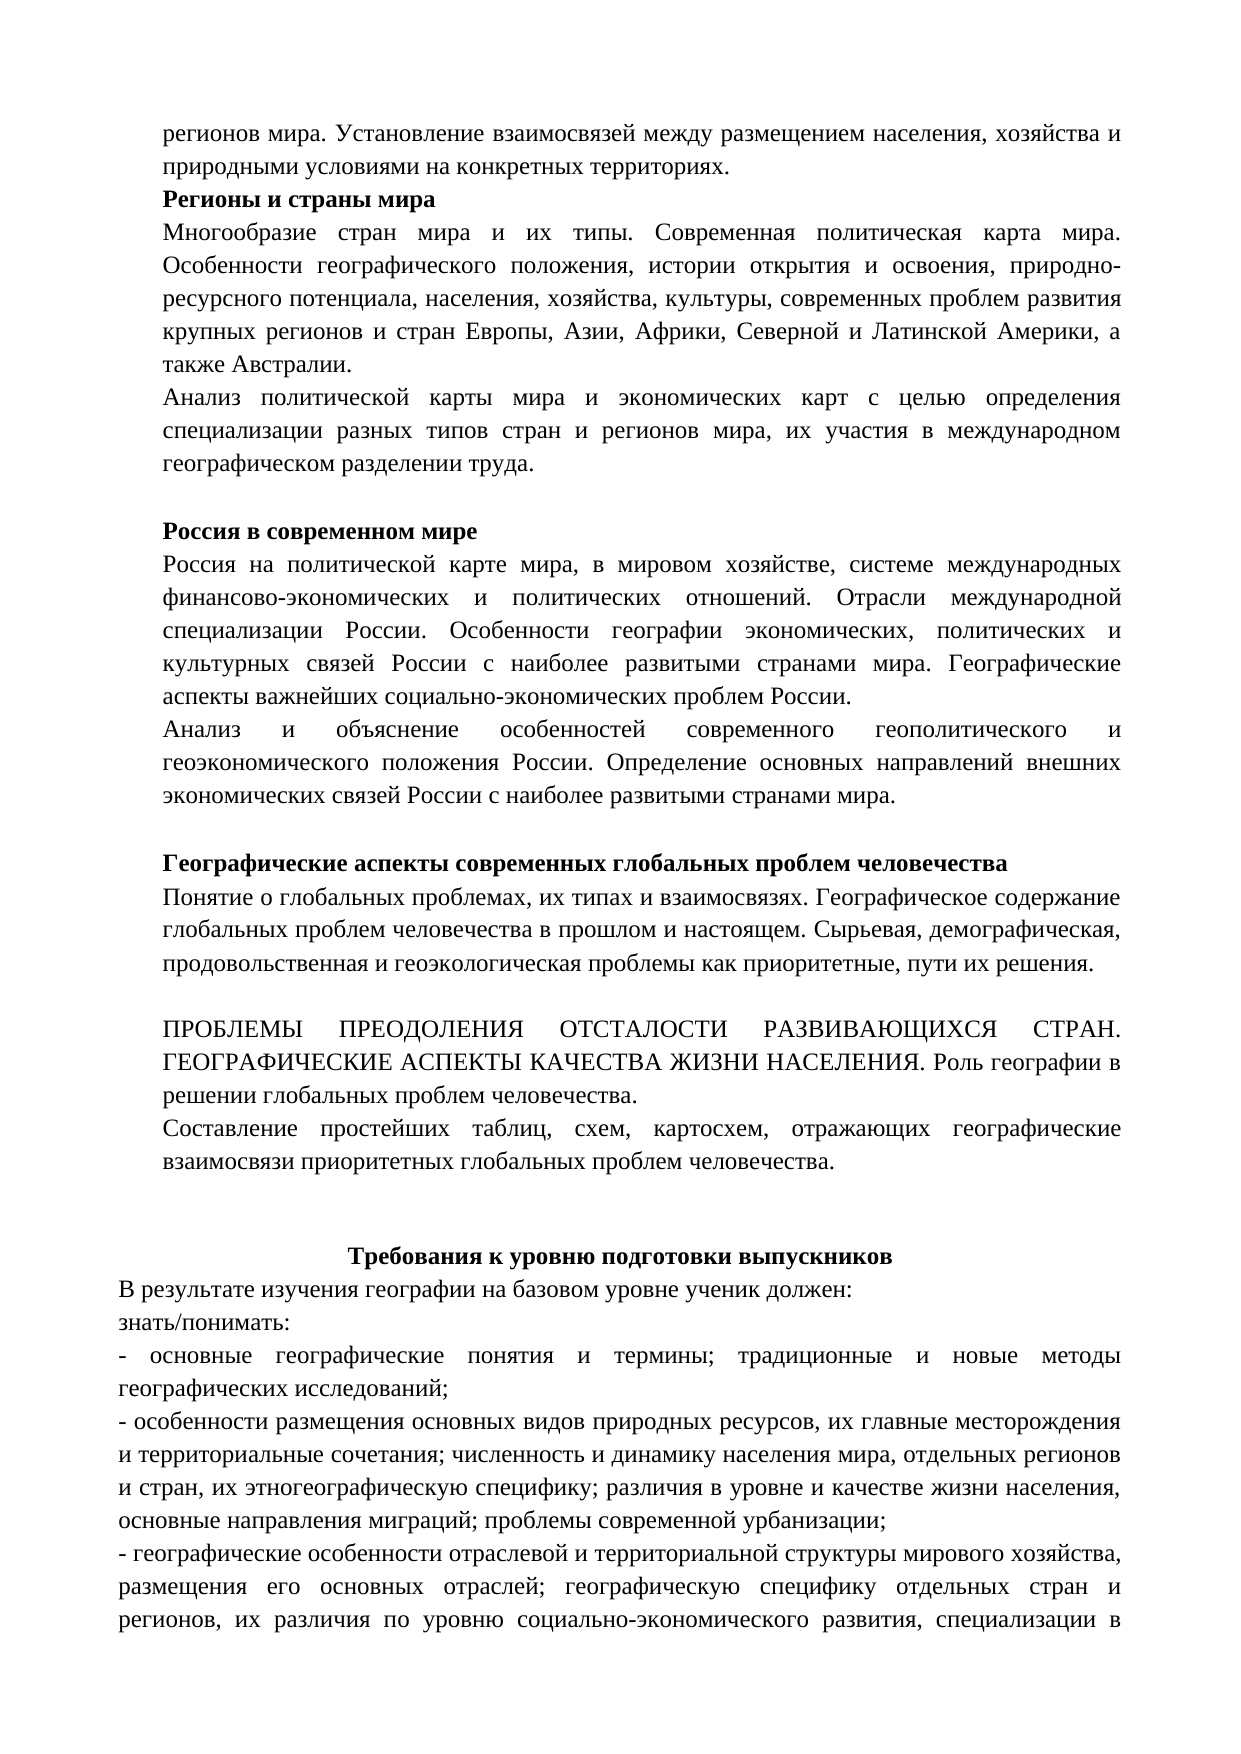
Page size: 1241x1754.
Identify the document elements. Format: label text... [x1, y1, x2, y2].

text Россия на политической карте мира, в мировом хозяйстве, системе международных финансово-экономических и политических отношений. Отрасли международной специализации России. Особенности географии экономических, политических и культурных связей России с наиболее развитыми странами мира. Географические аспекты важнейших социально-экономических проблем России. [162, 549, 1122, 710]
text Многообразие стран мира и их типы. Современная политическая карта мира. Особенности географического положения, истории открытия и освоения, природно-ресурсного потенциала, населения, хозяйства, культуры, современных проблем развития крупных регионов и стран Европы, Азии, Африки, Северной и Латинской Америки, а также Австралии. [162, 217, 1122, 378]
text Регионы и страны мира [162, 184, 1122, 213]
text ПРОБЛЕМЫ ПРЕОДОЛЕНИЯ ОТСТАЛОСТИ РАЗВИВАЮЩИХСЯ СТРАН. ГЕОГРАФИЧЕСКИЕ АСПЕКТЫ КАЧЕСТВА ЖИЗНИ НАСЕЛЕНИЯ. Роль географии в решении глобальных проблем человечества. [162, 1014, 1122, 1108]
text - основные географические понятия и термины; традиционные и новые методы географических исследований; [118, 1340, 1122, 1402]
text Анализ политической карты мира и экономических карт с целью определения специализации разных типов стран и регионов мира, их участия в международном географическом разделении труда. [162, 382, 1122, 477]
text знать/понимать: [118, 1307, 1122, 1336]
text - особенности размещения основных видов природных ресурсов, их главные месторождения и территориальные сочетания; численность и динамику населения мира, отдельных регионов и стран, их этногеографическую специфику; различия в уровне и качестве жизни населения, основные направления миграций; проблемы современной урбанизации; [118, 1406, 1122, 1534]
text Требования к уровню подготовки выпускников [118, 1241, 1122, 1270]
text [162, 118, 1122, 180]
text В результате изучения географии на базовом уровне ученик должен: [118, 1274, 1122, 1303]
text Географические аспекты современных глобальных проблем человечества [162, 848, 1122, 877]
text Анализ и объяснение особенностей современного геополитического и геоэкономического положения России. Определение основных направлений внешних экономических связей России с наиболее развитыми странами мира. [162, 714, 1122, 809]
text Составление простейших таблиц, схем, картосхем, отражающих географические взаимосвязи приоритетных глобальных проблем человечества. [162, 1113, 1122, 1174]
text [118, 1538, 1122, 1633]
text Россия в современном мире [162, 516, 1122, 545]
text Понятие о глобальных проблемах, их типах и взаимосвязях. Географическое содержание глобальных проблем человечества в прошлом и настоящем. Сырьевая, демографическая, продовольственная и геоэкологическая проблемы как приоритетные, пути их решения. [162, 882, 1122, 976]
